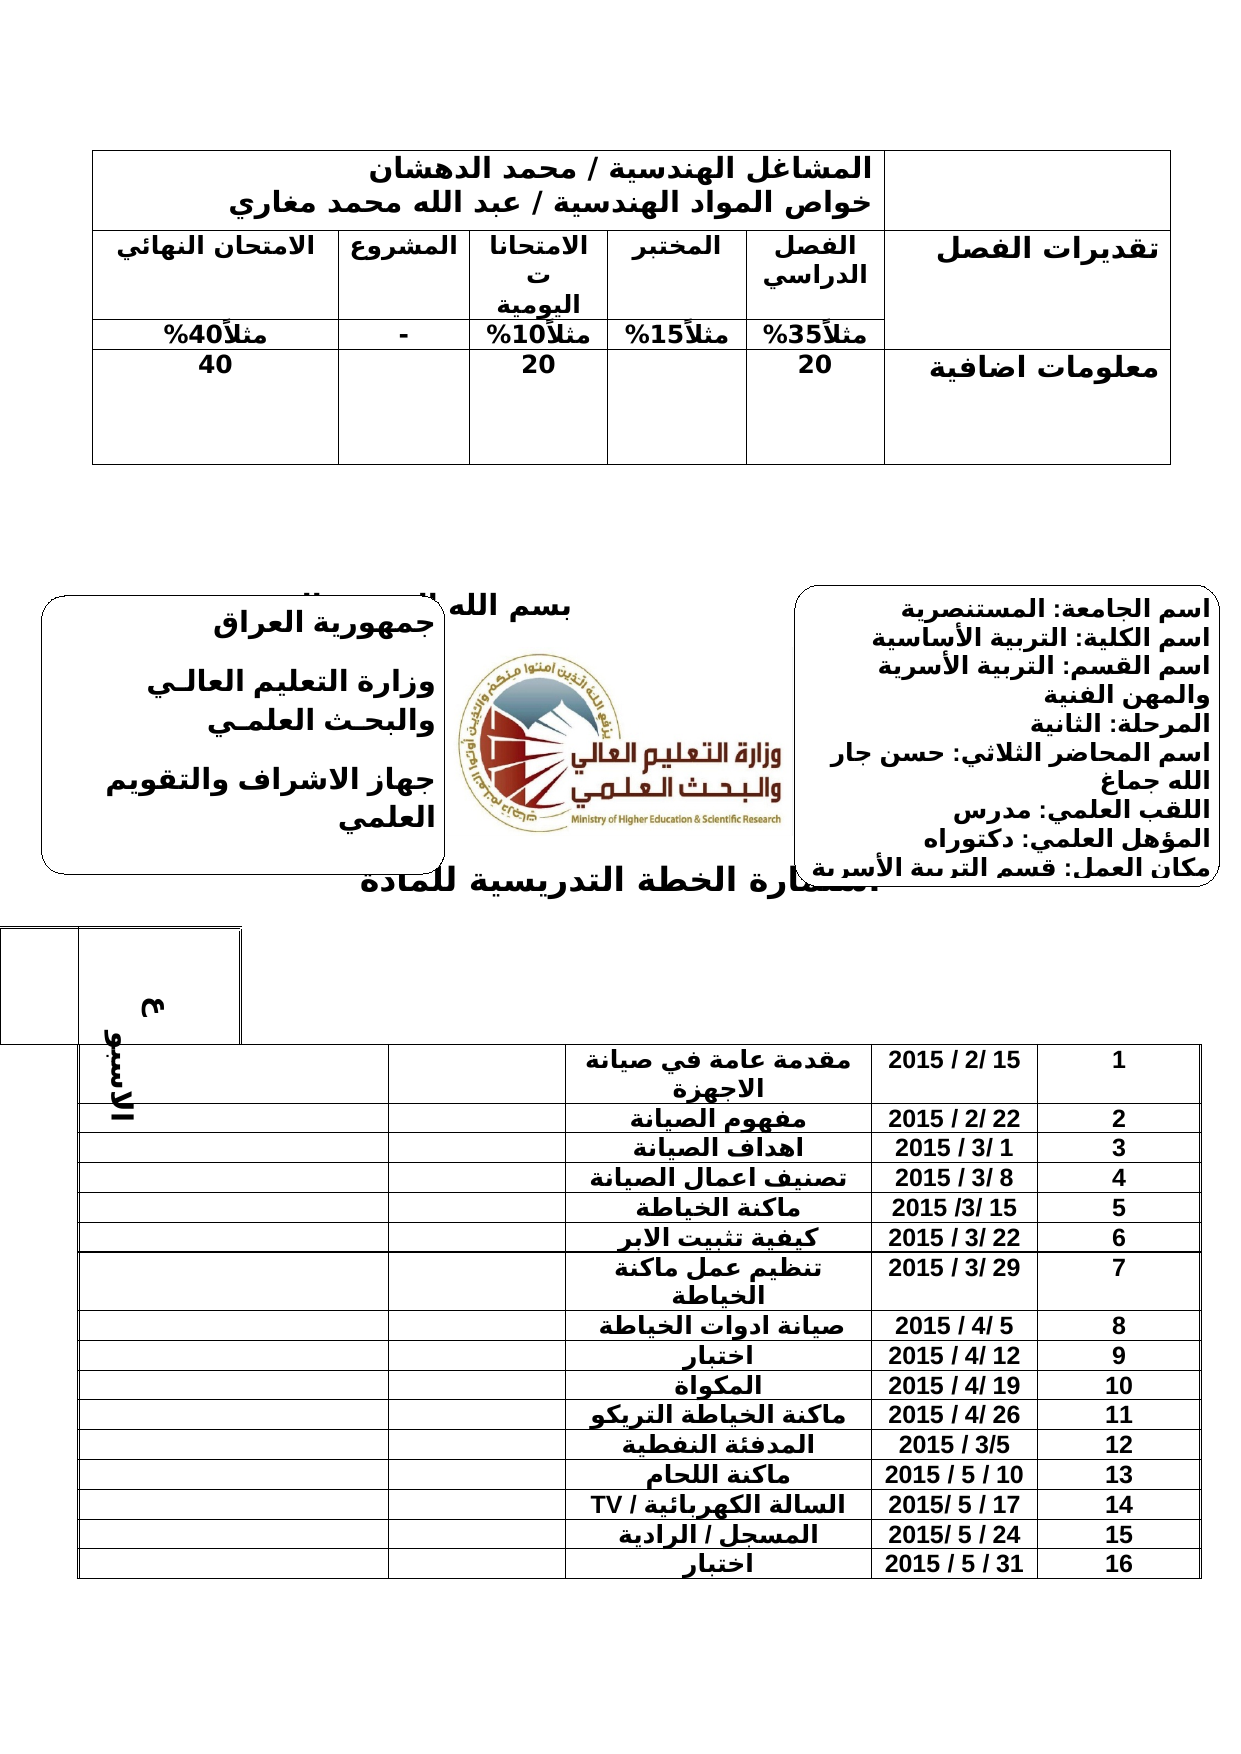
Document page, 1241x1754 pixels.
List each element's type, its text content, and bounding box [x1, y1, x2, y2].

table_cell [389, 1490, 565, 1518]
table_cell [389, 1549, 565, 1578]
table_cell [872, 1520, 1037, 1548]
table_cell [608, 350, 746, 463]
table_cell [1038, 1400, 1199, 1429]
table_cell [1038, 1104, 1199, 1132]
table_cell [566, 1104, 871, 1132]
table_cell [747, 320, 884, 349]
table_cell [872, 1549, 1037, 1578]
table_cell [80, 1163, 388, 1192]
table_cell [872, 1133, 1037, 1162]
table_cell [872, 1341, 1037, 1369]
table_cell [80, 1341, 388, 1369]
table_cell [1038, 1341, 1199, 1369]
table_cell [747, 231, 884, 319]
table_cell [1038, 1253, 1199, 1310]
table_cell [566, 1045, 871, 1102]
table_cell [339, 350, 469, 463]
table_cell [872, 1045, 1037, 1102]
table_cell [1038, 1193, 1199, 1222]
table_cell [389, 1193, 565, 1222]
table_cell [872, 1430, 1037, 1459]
text استمارة الخطة التدريسية للمادة [187, 860, 1053, 899]
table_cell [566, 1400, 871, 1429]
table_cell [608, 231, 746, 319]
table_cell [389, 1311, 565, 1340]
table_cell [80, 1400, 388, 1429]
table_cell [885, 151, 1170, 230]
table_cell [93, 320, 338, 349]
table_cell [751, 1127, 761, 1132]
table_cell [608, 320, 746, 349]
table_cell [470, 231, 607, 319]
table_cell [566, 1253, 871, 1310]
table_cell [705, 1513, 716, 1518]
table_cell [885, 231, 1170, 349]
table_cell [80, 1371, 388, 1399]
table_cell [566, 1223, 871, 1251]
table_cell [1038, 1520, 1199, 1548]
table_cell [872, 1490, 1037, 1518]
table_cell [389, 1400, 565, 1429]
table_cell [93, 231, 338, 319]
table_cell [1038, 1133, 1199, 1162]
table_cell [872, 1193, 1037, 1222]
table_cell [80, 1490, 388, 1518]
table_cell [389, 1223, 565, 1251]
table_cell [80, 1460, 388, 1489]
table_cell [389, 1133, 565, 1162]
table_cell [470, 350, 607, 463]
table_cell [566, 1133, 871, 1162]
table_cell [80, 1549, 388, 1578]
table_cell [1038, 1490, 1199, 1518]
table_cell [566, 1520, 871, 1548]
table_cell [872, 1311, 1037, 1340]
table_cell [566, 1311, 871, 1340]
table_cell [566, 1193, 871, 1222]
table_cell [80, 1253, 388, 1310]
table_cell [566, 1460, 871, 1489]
text بسم الله الرحمن الرحيم [187, 588, 806, 622]
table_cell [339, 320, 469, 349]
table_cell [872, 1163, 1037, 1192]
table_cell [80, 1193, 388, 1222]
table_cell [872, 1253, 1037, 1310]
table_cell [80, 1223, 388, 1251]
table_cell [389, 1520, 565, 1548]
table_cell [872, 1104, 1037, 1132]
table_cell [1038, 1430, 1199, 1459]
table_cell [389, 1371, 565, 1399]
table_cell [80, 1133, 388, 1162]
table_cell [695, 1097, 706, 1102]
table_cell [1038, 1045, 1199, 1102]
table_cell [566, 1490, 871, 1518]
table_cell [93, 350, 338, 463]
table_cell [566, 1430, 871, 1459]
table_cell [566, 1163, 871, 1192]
picture [445, 647, 794, 836]
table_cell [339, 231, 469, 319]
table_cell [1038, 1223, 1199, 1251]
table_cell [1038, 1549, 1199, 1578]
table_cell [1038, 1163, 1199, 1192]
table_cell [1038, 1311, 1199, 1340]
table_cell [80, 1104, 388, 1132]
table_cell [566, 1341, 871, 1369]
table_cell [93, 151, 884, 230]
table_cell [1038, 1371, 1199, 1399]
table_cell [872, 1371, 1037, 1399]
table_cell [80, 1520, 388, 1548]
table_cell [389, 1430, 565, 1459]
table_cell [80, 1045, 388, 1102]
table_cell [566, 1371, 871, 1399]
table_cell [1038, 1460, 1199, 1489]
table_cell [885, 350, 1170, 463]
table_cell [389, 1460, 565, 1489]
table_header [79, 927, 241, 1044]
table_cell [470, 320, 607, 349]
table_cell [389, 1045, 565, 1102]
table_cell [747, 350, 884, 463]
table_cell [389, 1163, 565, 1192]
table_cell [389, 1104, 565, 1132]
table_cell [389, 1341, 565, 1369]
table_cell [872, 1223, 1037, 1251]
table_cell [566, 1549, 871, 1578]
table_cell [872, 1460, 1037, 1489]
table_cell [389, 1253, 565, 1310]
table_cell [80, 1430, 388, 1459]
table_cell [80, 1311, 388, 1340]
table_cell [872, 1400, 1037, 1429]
